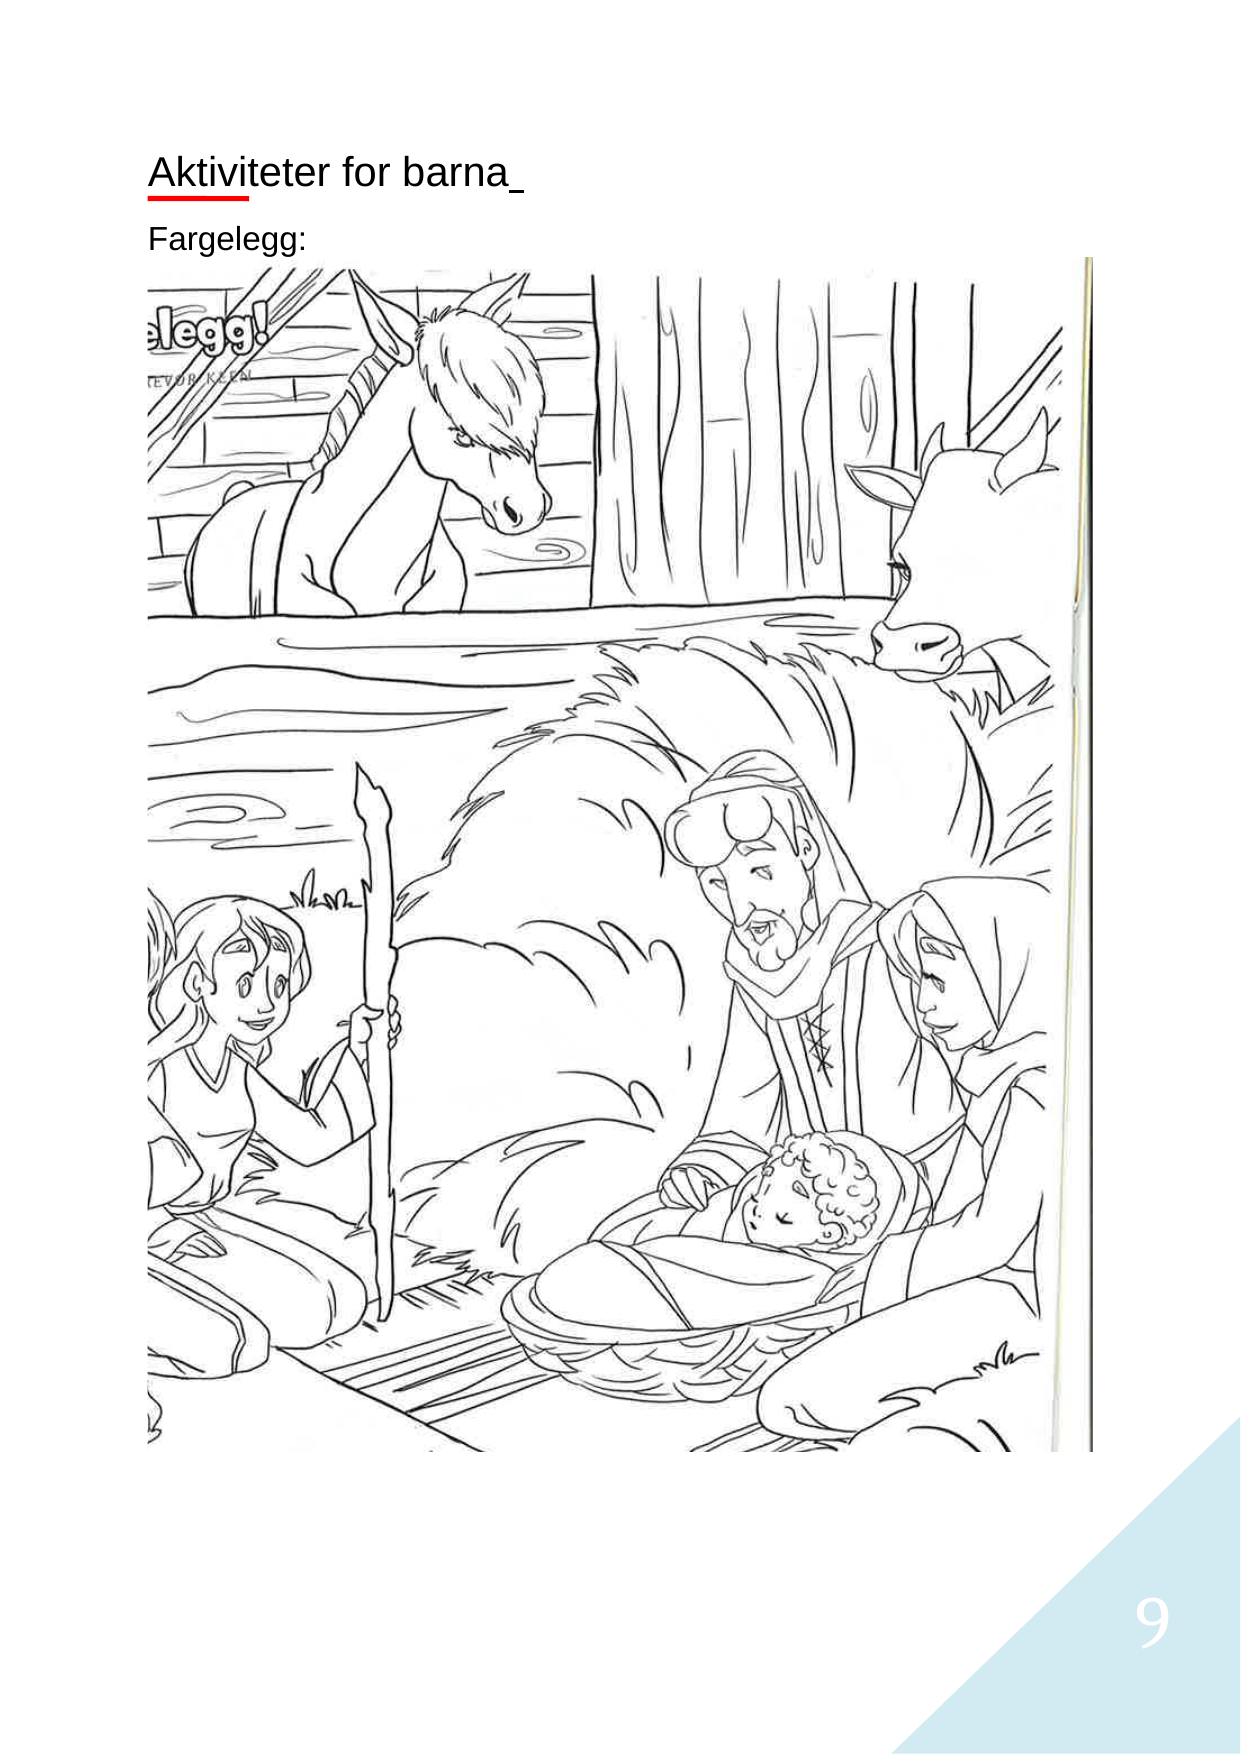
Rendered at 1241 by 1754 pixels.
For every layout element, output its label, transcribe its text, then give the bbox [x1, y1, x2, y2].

text Aktiviteter for barna Fargelegg: [148, 148, 1093, 257]
